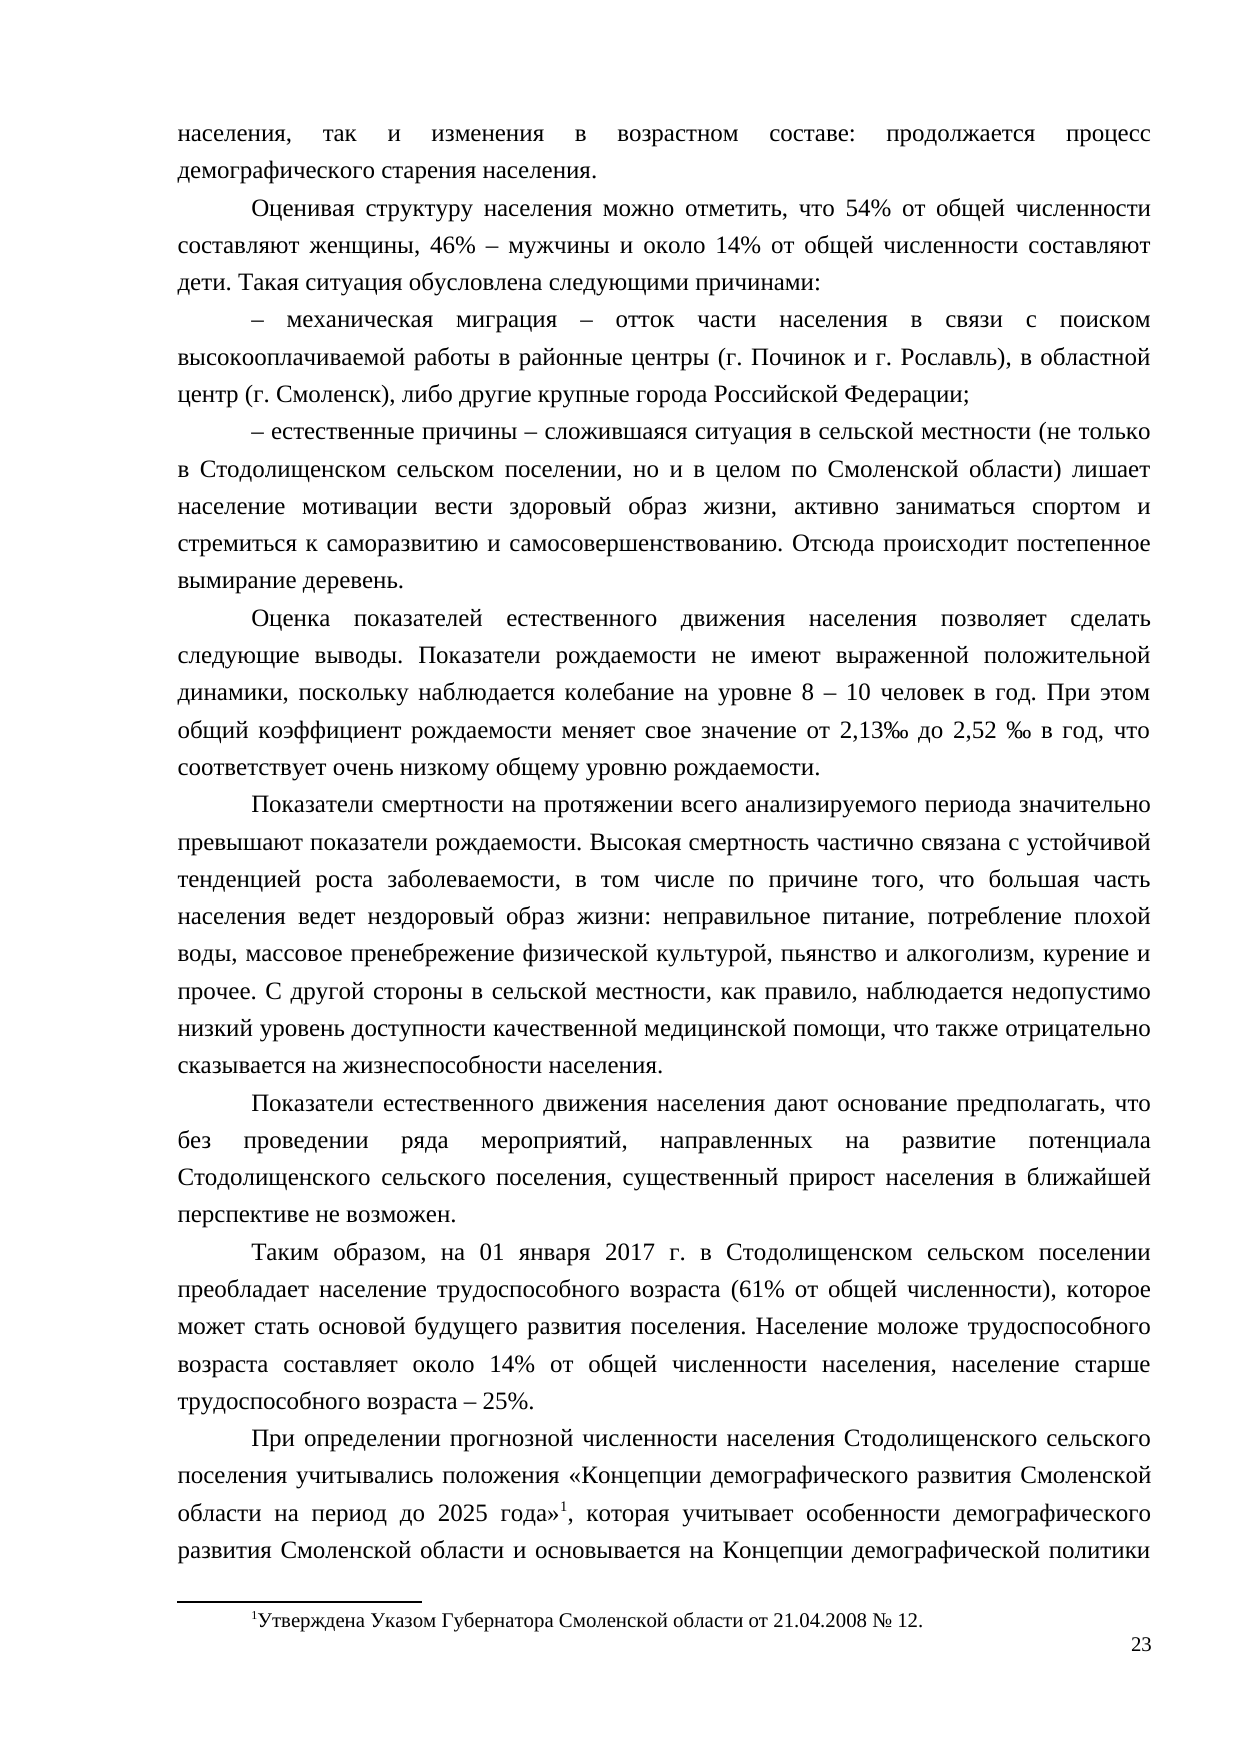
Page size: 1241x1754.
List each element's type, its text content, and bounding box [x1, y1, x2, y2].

text – естественные причины – сложившаяся ситуация в сельской местности (не только в Стодолищенском сельском поселении, но и в целом по Смоленской области) лишает население мотивации вести здоровый образ жизни, активно заниматься спортом и стремиться к саморазвитию и самосовершенствованию. Отсюда происходит постепенное вымирание деревень. [177, 416, 1152, 594]
text Оценивая структуру населения можно отметить, что 54% от общей численности составляют женщины, 46% – мужчины и около 14% от общей численности составляют дети. Такая ситуация обусловлена следующими причинами: [177, 193, 1152, 296]
text Оценка показателей естественного движения населения позволяет сделать следующие выводы. Показатели рождаемости не имеют выраженной положительной динамики, поскольку наблюдается колебание на уровне 8 – 10 человек в год. При этом общий коэффициент рождаемости меняет свое значение от 2,13‰ до 2,52 ‰ в год, что соответствует очень низкому общему уровню рождаемости. [177, 603, 1152, 781]
text Показатели естественного движения населения дают основание предполагать, что без проведении ряда мероприятий, направленных на развитие потенциала Стодолищенского сельского поселения, существенный прирост населения в ближайшей перспективе не возможен. [177, 1088, 1152, 1228]
text Таким образом, на 01 января 2017 г. в Стодолищенском сельском поселении преобладает население трудоспособного возраста (61% от общей численности), которое может стать основой будущего развития поселения. Население моложе трудоспособного возраста составляет около 14% от общей численности населения, население старше трудоспособного возраста – 25%. [177, 1237, 1152, 1415]
text Показатели смертности на протяжении всего анализируемого периода значительно превышают показатели рождаемости. Высокая смертность частично связана с устойчивой тенденцией роста заболеваемости, в том числе по причине того, что большая часть населения ведет нездоровый образ жизни: неправильное питание, потребление плохой воды, массовое пренебрежение физической культурой, пьянство и алкоголизм, курение и прочее. С другой стороны в сельской местности, как правило, наблюдается недопустимо низкий уровень доступности качественной медицинской помощи, что также отрицательно сказывается на жизнеспособности населения. [177, 789, 1152, 1079]
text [177, 118, 1152, 184]
text – механическая миграция – отток части населения в связи с поиском высокооплачиваемой работы в районные центры (г. Починок и г. Рославль), в областной центр (г. Смоленск), либо другие крупные города Российской Федерации; [177, 304, 1152, 408]
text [177, 1423, 1152, 1564]
